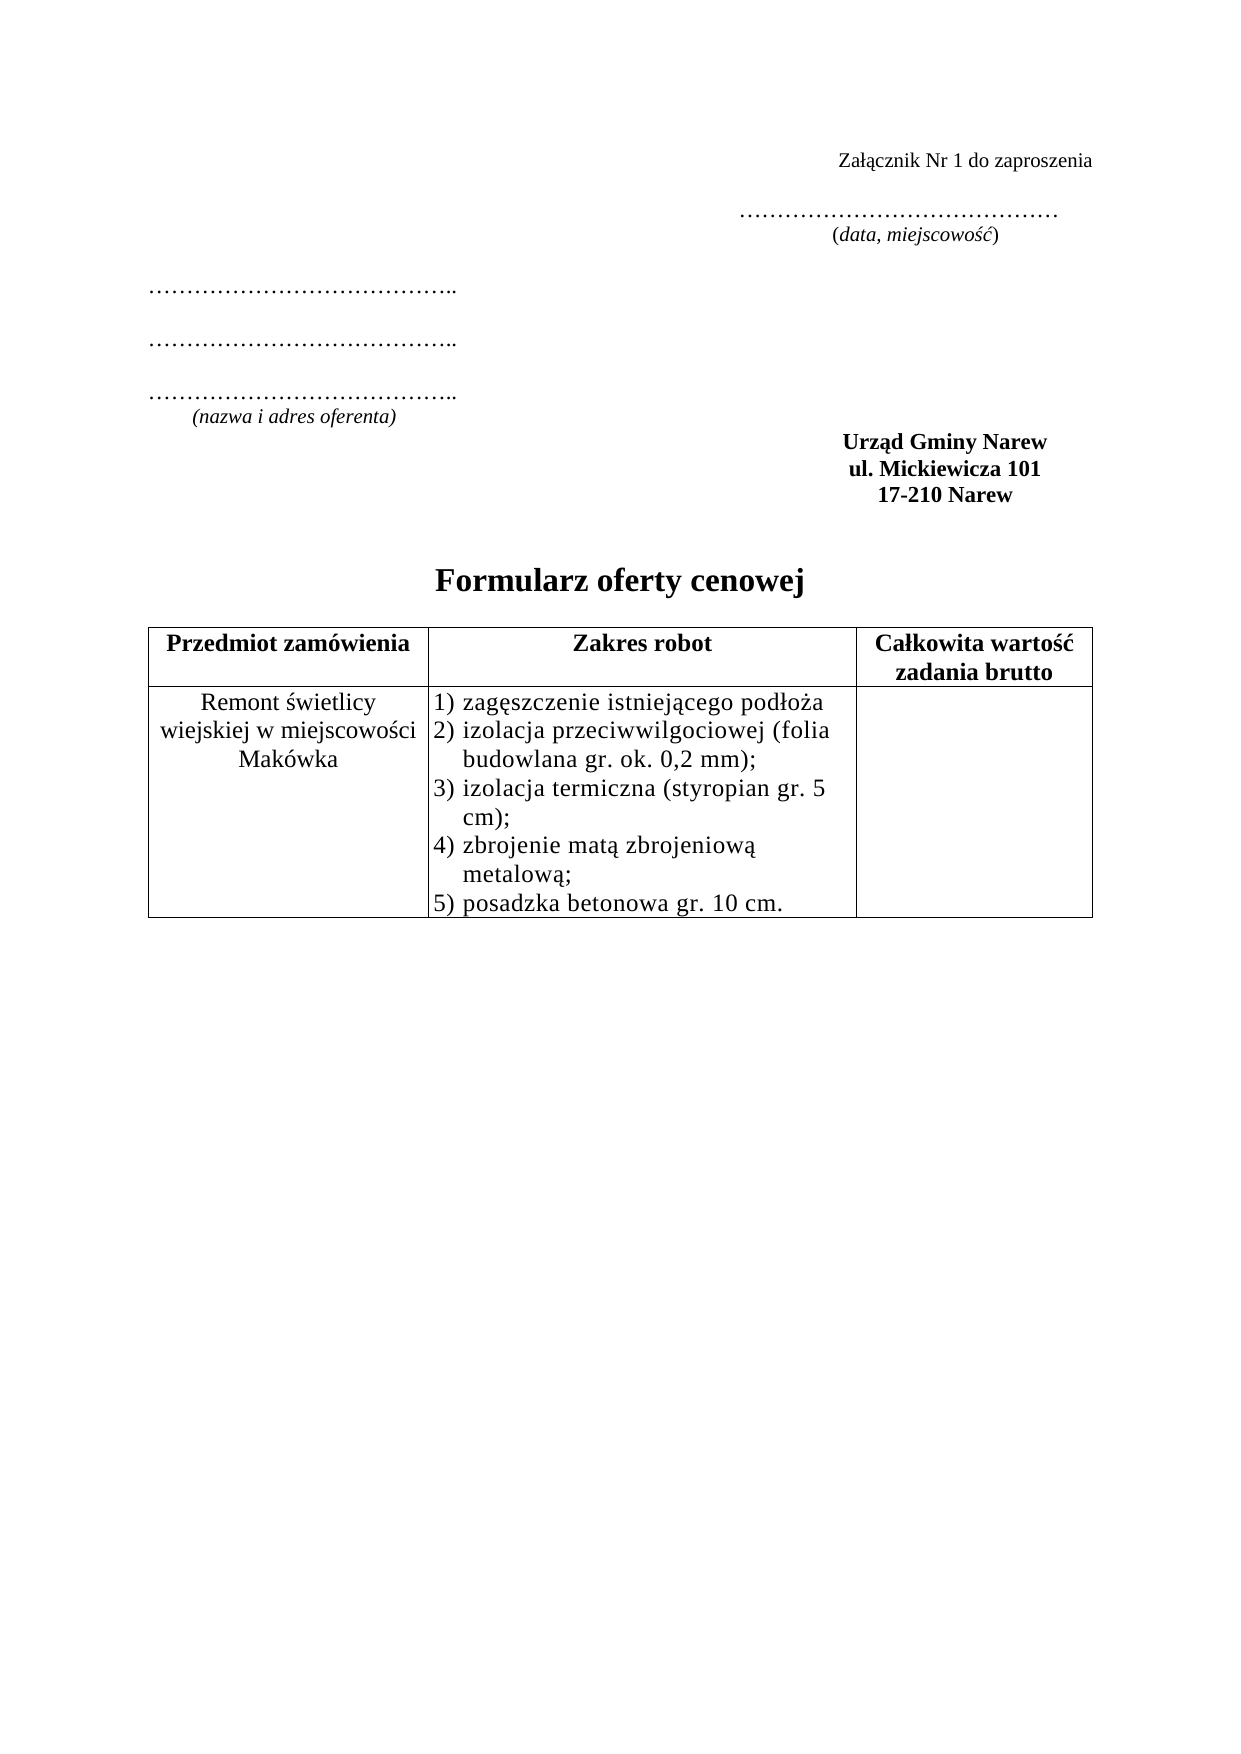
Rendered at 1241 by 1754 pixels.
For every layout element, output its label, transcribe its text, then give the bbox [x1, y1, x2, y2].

table_cell [857, 687, 1092, 917]
text ul. Mickiewicza 101 [148, 455, 1093, 481]
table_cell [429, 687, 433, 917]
text ………………………………….. [148, 325, 1093, 352]
text ………………………………….. [148, 378, 1093, 404]
text (data, miejscowość) [738, 222, 1093, 246]
text ………………………………….. [148, 272, 1093, 299]
text Formularz oferty cenowej [148, 560, 1093, 598]
text 17-210 Narew [148, 481, 1093, 507]
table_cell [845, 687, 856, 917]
table_header Zakres robot [429, 628, 856, 686]
table_header Całkowita wartość zadania brutto [857, 628, 1092, 686]
text Załącznik Nr 1 do zaproszenia [148, 148, 1093, 172]
text …………………………………… [148, 196, 1093, 222]
table_cell Remont świetlicy wiejskiej w miejscowości Makówka [149, 687, 428, 917]
text (nazwa i adres oferenta) [148, 404, 1093, 428]
table_header Przedmiot zamówienia [149, 628, 428, 686]
text Urząd Gminy Narew [148, 428, 1093, 455]
